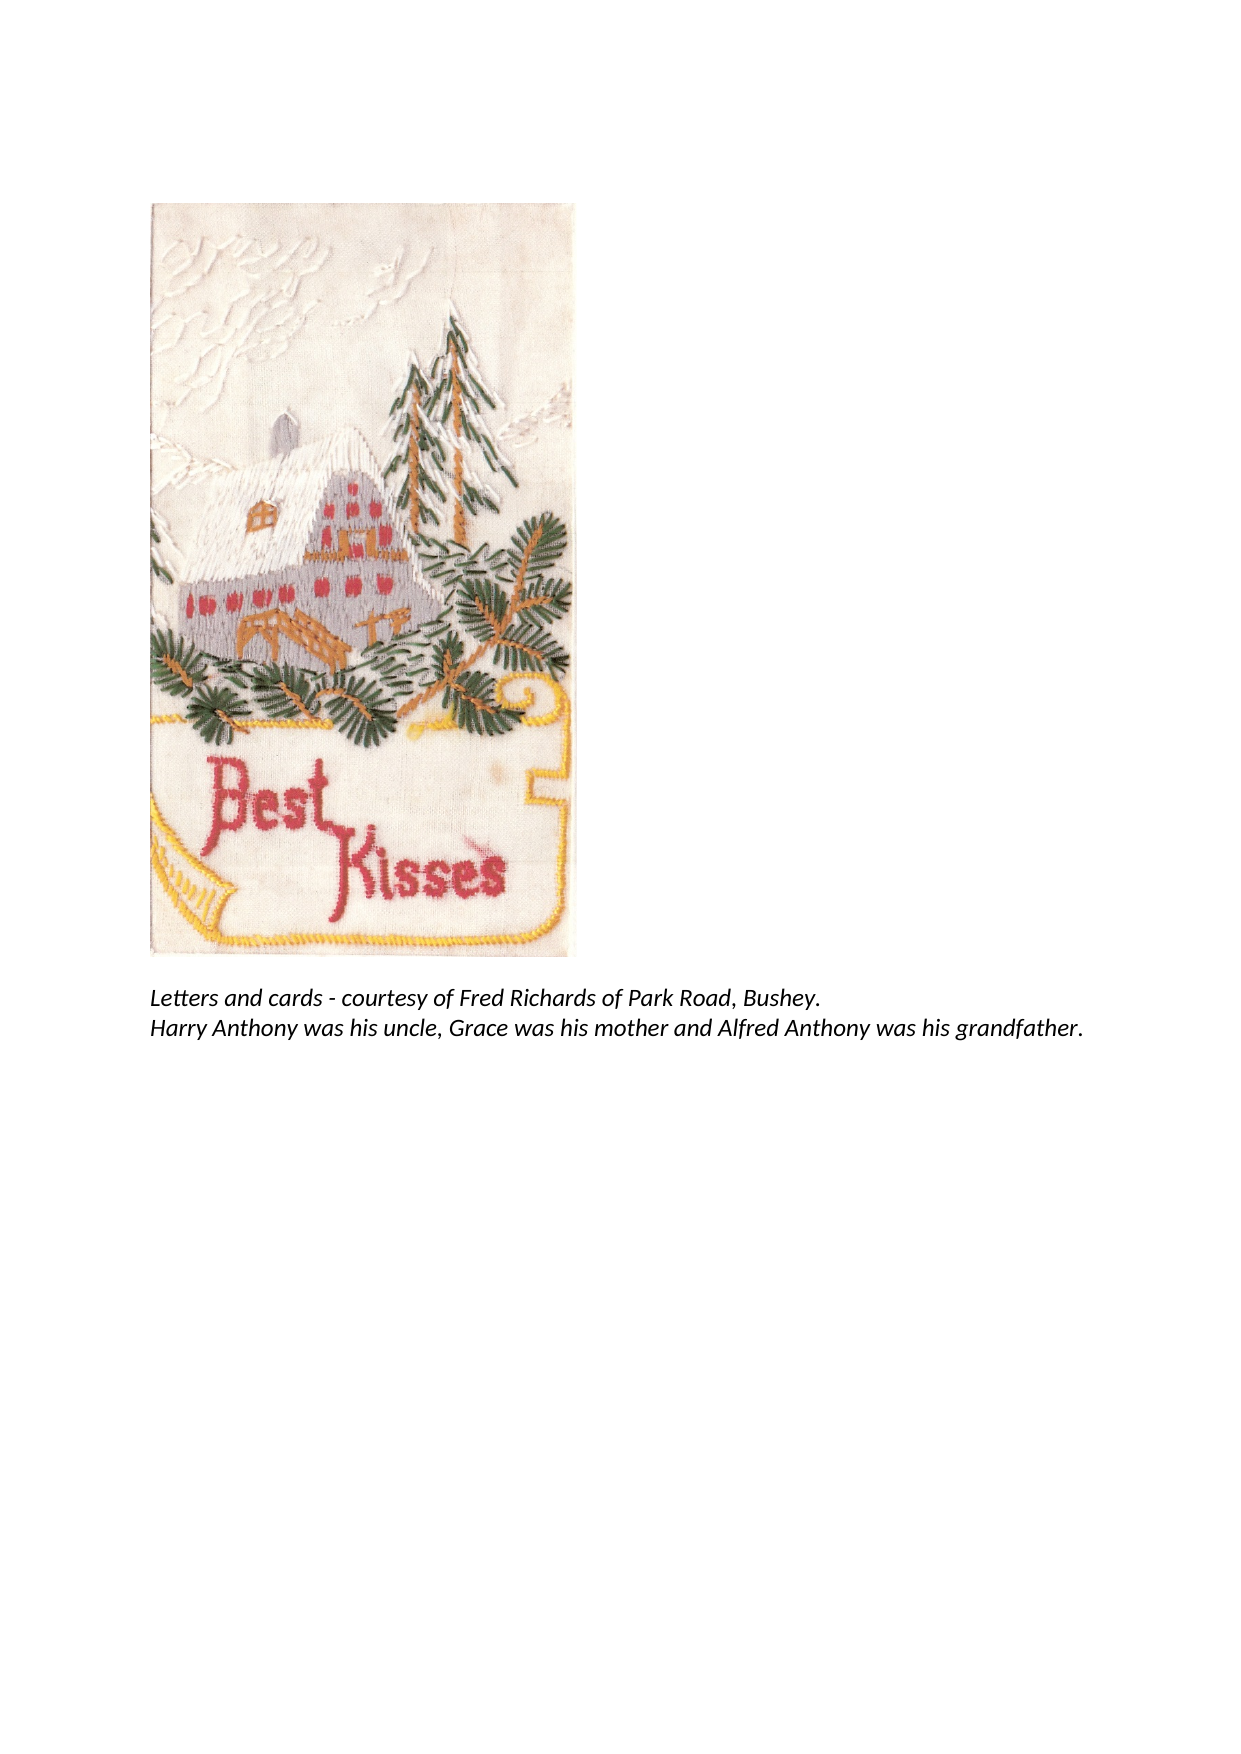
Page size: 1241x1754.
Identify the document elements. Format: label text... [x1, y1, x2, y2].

text Harry Anthony was his uncle, Grace was his mother and Alfred Anthony was his grandfather. [150, 1012, 1090, 1043]
picture [150, 203, 577, 957]
text Letters and cards - courtesy of Fred Richards of Park Road, Bushey. [150, 982, 1090, 1012]
